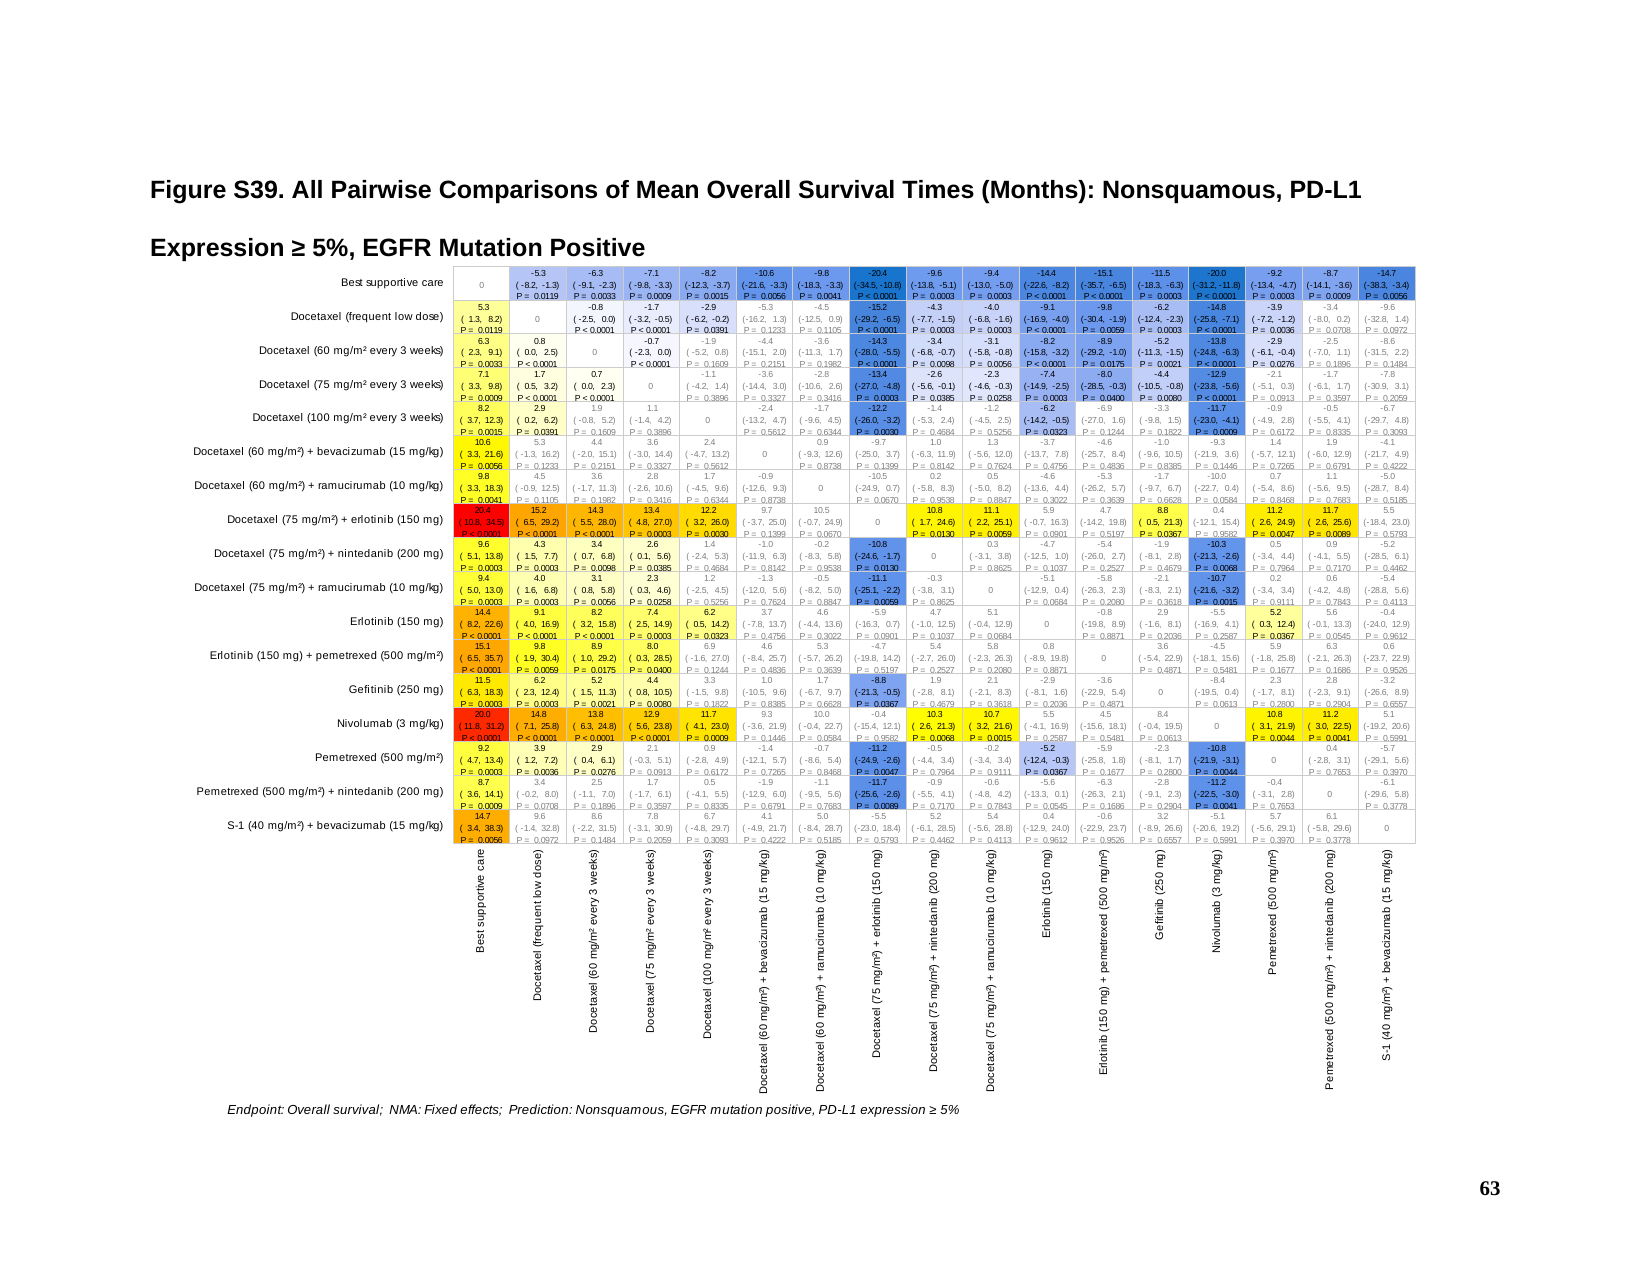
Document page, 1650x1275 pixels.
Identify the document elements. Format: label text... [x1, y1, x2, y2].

title Figure S39. All Pairwise Comparisons of Mean Overall Survival Times (Months): Nonsquamous, PD-L1 Expression ≥ 5%, EGFR Mutation Positive [150, 175, 1500, 261]
